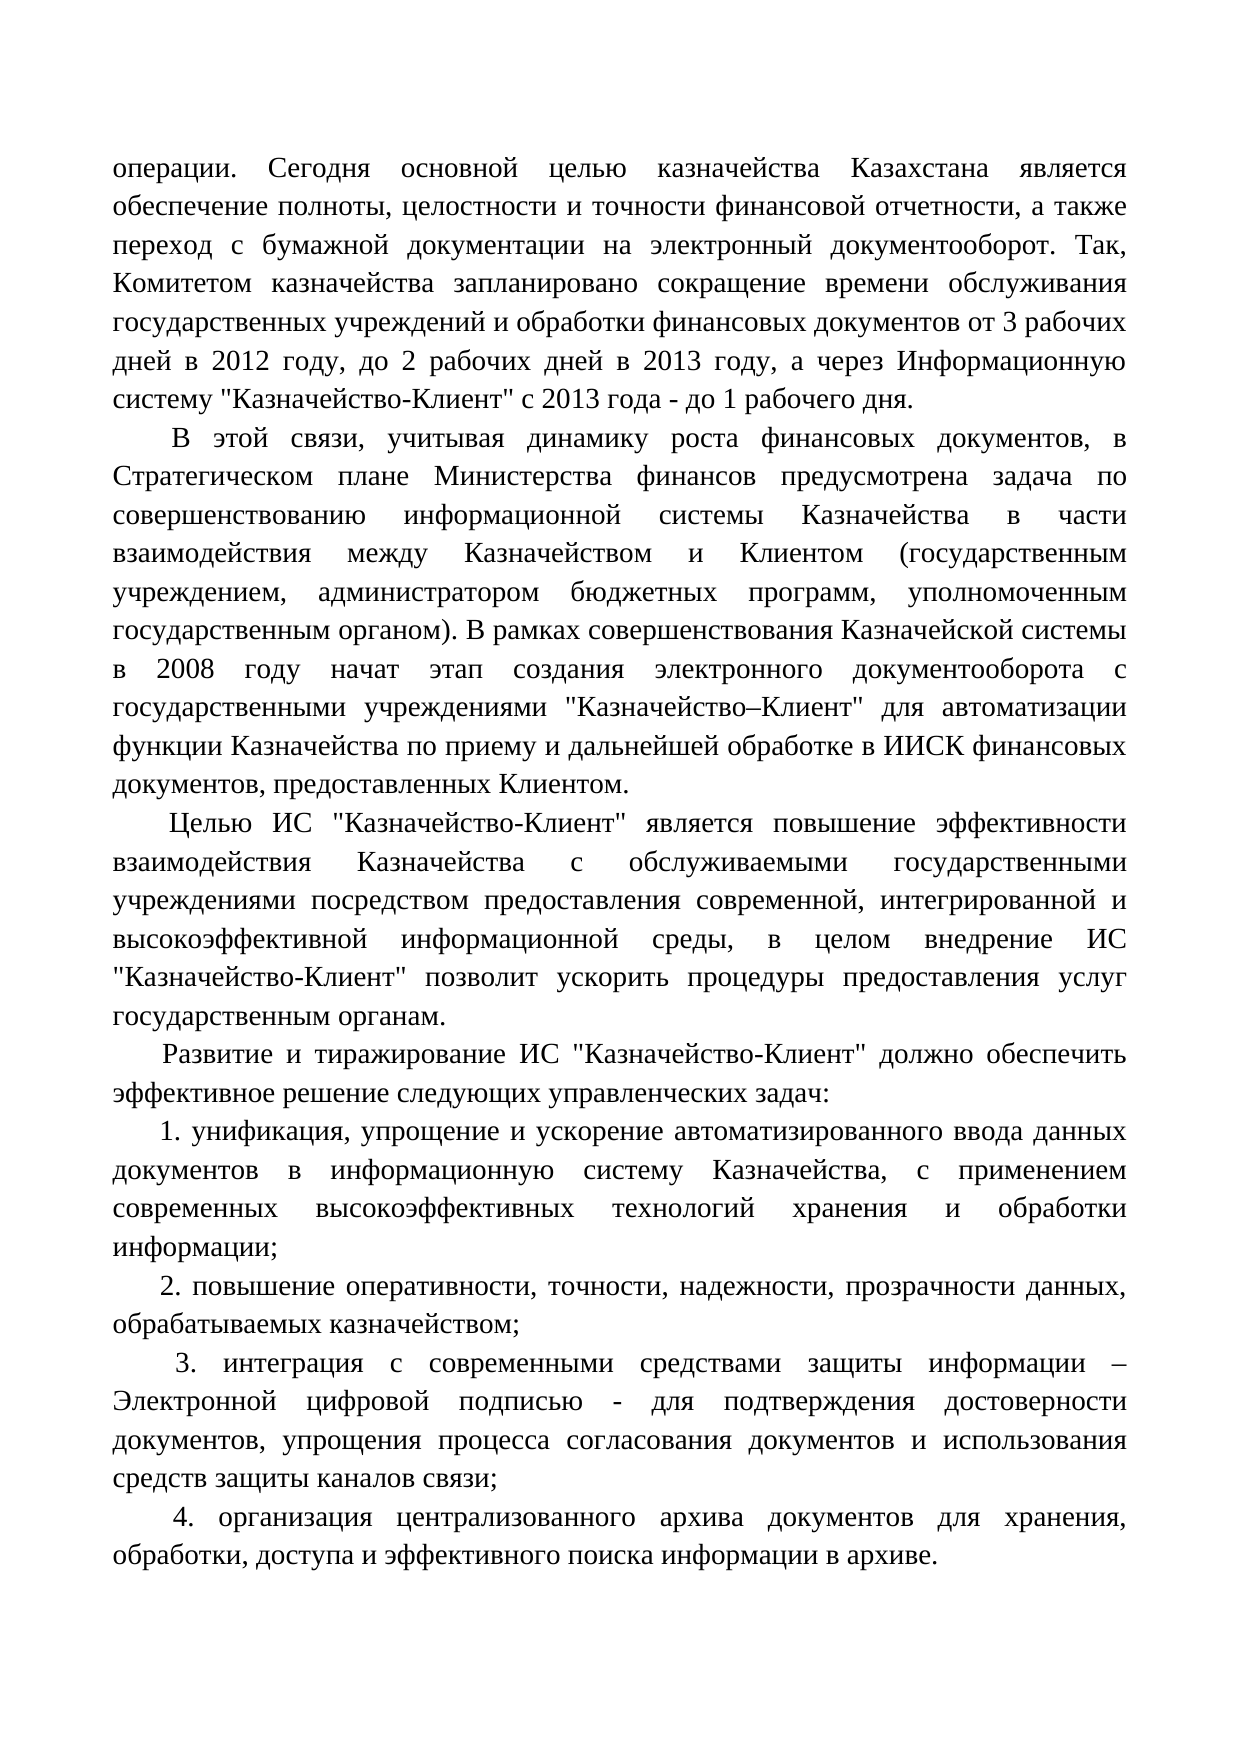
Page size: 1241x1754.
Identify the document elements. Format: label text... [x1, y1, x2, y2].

text Развитие и тиражирование ИС "Казначейство-Клиент" должно обеспечить эффективное решение следующих управленческих задач: [112, 1036, 1128, 1108]
text 4. организация централизованного архива документов для хранения, обработки, доступа и эффективного поиска информации в архиве. [112, 1499, 1128, 1571]
text В этой связи, учитывая динамику роста финансовых документов, в Стратегическом плане Министерства финансов предусмотрена задача по совершенствованию информационной системы Казначейства в части взаимодействия между Казначейством и Клиентом (государственным учреждением, администратором бюджетных программ, уполномоченным государственным органом). В рамках совершенствования Казначейской системы в 2008 году начат этап создания электронного документооборота с государственными учреждениями "Казначейство–Клиент" для автоматизации функции Казначейства по приему и дальнейшей обработке в ИИСК финансовых документов, предоставленных Клиентом. [112, 420, 1128, 800]
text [112, 150, 1128, 415]
text Целью ИС "Казначейство-Клиент" является повышение эффективности взаимодействия Казначейства с обслуживаемыми государственными учреждениями посредством предоставления современной, интегрированной и высокоэффективной информационной среды, в целом внедрение ИС "Казначейство-Клиент" позволит ускорить процедуры предоставления услуг государственным органам. [112, 805, 1128, 1031]
text 2. повышение оперативности, точности, надежности, прозрачности данных, обрабатываемых казначейством; [112, 1268, 1128, 1340]
text 1. унификация, упрощение и ускорение автоматизированного ввода данных документов в информационную систему Казначейства, с применением современных высокоэффективных технологий хранения и обработки информации; [112, 1113, 1128, 1263]
text 3. интеграция с современными средствами защиты информации – Электронной цифровой подписью - для подтверждения достоверности документов, упрощения процесса согласования документов и использования средств защиты каналов связи; [112, 1345, 1128, 1494]
